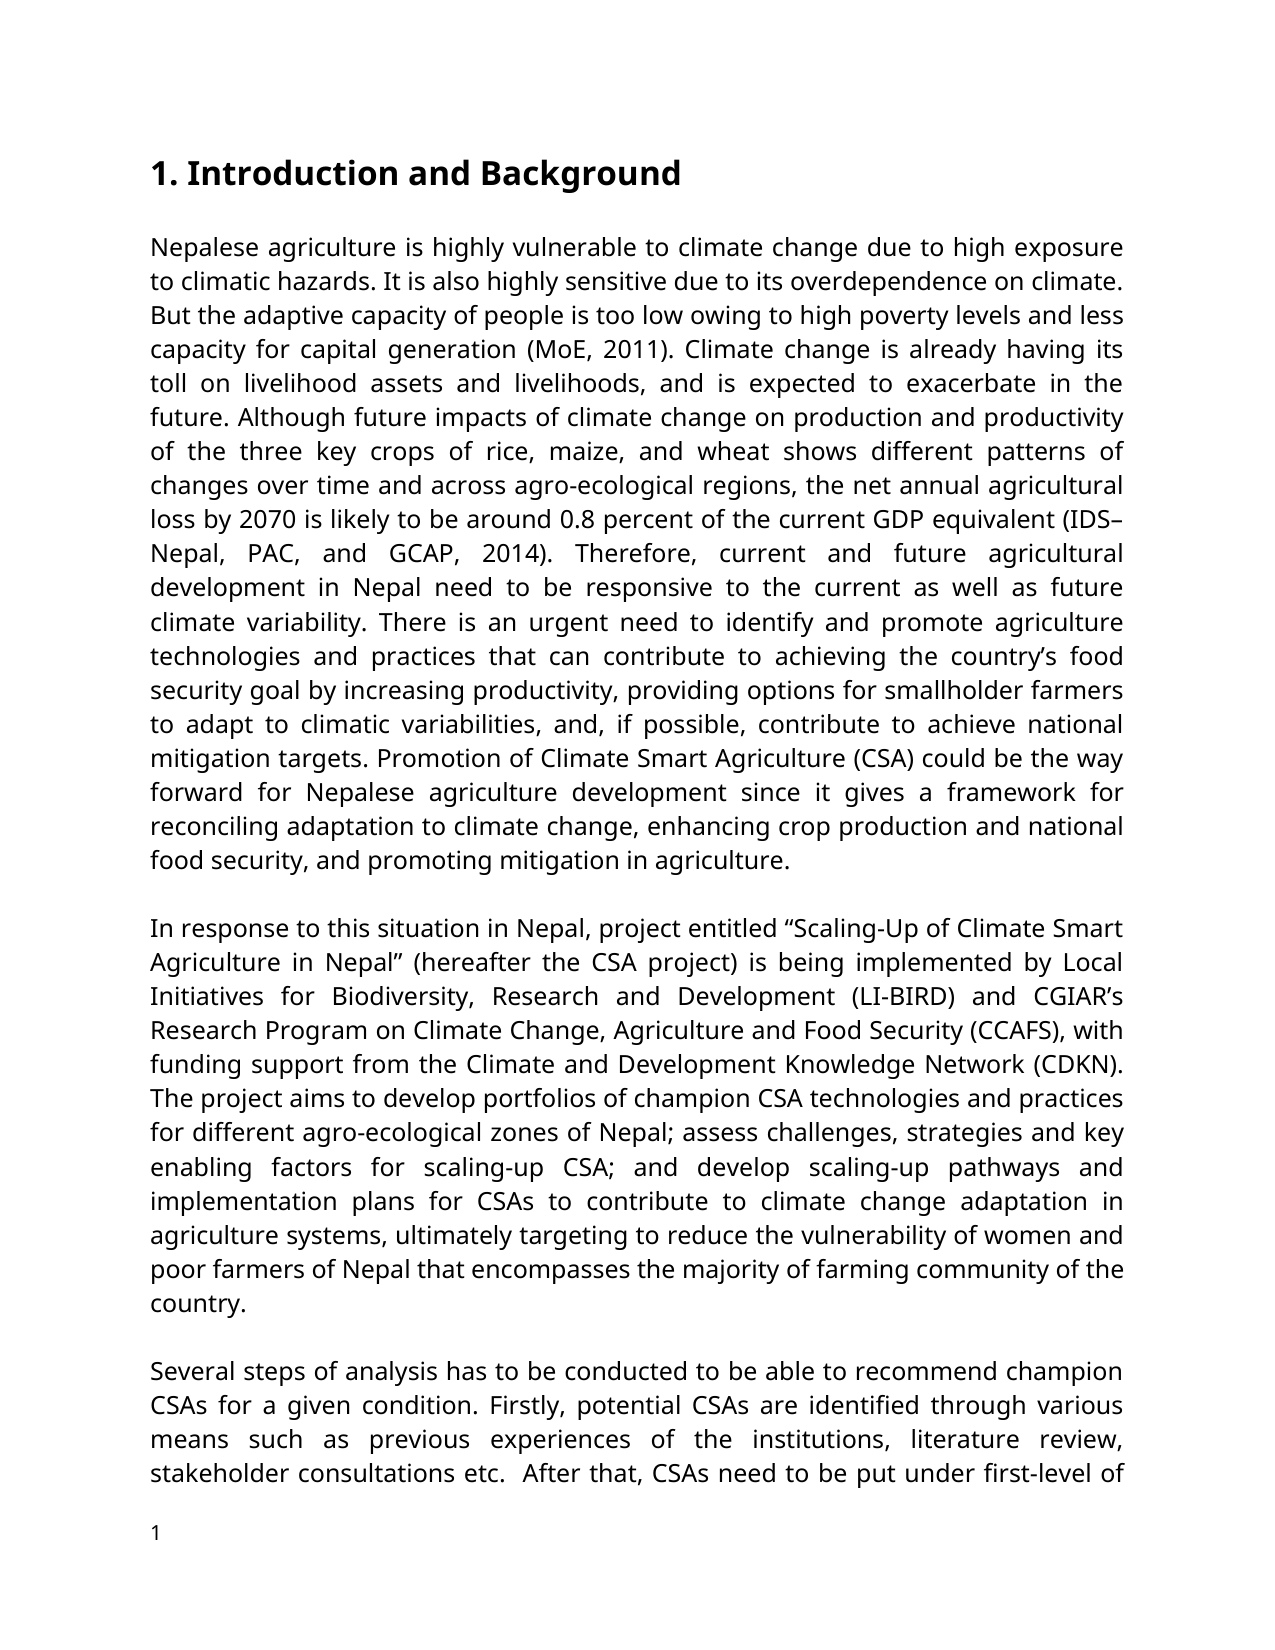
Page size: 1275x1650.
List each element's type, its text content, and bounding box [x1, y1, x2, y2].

text Nepalese agriculture is highly vulnerable to climate change due to high exposure to climatic hazards. It is also highly sensitive due to its overdependence on climate. But the adaptive capacity of people is too low owing to high poverty levels and less capacity for capital generation (MoE, 2011). Climate change is already having its toll on livelihood assets and livelihoods, and is expected to exacerbate in the future. Although future impacts of climate change on production and productivity of the three key crops of rice, maize, and wheat shows different patterns of changes over time and across agro-ecological regions, the net annual agricultural loss by 2070 is likely to be around 0.8 percent of the current GDP equivalent (IDS–Nepal, PAC, and GCAP, 2014). Therefore, current and future agricultural development in Nepal need to be responsive to the current as well as future climate variability. There is an urgent need to identify and promote agriculture technologies and practices that can contribute to achieving the country’s food security goal by increasing productivity, providing options for smallholder farmers to adapt to climatic variabilities, and, if possible, contribute to achieve national mitigation targets. Promotion of Climate Smart Agriculture (CSA) could be the way forward for Nepalese agriculture development since it gives a framework for reconciling adaptation to climate change, enhancing crop production and national food security, and promoting mitigation in agriculture. [150, 229, 1125, 877]
text In response to this situation in Nepal, project entitled “Scaling-Up of Climate Smart Agriculture in Nepal” (hereafter the CSA project) is being implemented by Local Initiatives for Biodiversity, Research and Development (LI-BIRD) and CGIAR’s Research Program on Climate Change, Agriculture and Food Security (CCAFS), with funding support from the Climate and Development Knowledge Network (CDKN). The project aims to develop portfolios of champion CSA technologies and practices for different agro-ecological zones of Nepal; assess challenges, strategies and key enabling factors for scaling-up CSA; and develop scaling-up pathways and implementation plans for CSAs to contribute to climate change adaptation in agriculture systems, ultimately targeting to reduce the vulnerability of women and poor farmers of Nepal that encompasses the majority of farming community of the country. [150, 911, 1125, 1319]
subtitle 1. Introduction and Background [150, 150, 1125, 195]
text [150, 1353, 1125, 1490]
